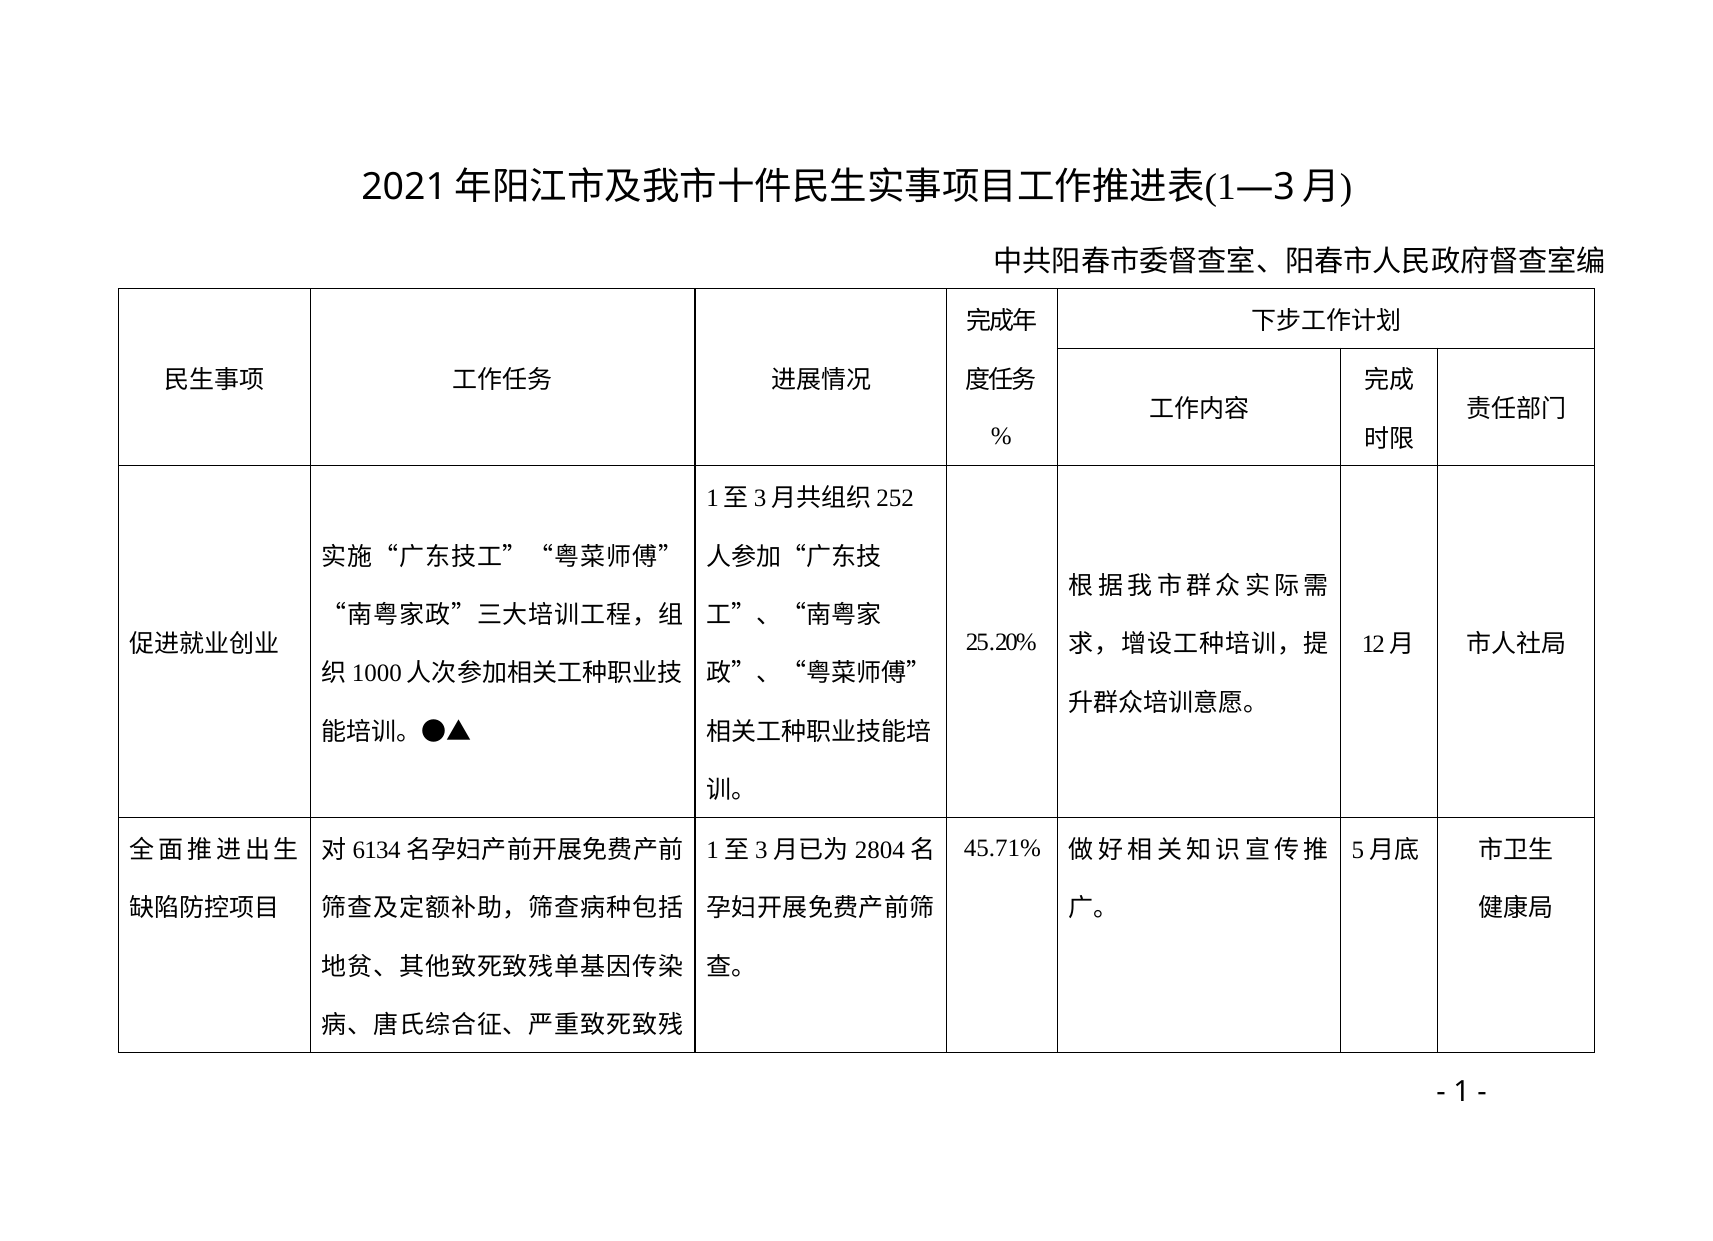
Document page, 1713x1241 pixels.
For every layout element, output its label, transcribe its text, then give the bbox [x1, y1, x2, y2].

table_cell 根据我市群众实际需求，增设工种培训，提升群众培训意愿。 [1058, 466, 1340, 817]
table_cell 12月 [1341, 466, 1437, 817]
text 中共阳春市委督查室、阳春市人民政府督查室编 [148, 229, 1606, 288]
table_cell 5月底 [1341, 818, 1437, 1052]
table_header 民生事项 [119, 289, 310, 465]
table_header 下步工作计划 [1058, 289, 1594, 347]
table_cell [311, 818, 694, 1052]
text 2021年阳江市及我市十件民生实事项目工作推进表(1—3月) [148, 154, 1565, 212]
table_cell 45.71% [947, 818, 1057, 1052]
table_header 完成年度任务% [947, 289, 1057, 465]
table_cell 市卫生 健康局 [1438, 818, 1594, 1052]
table_cell 完成 时限 [1341, 349, 1437, 465]
table_cell 市人社局 [1438, 466, 1594, 817]
table_cell 促进就业创业 [119, 466, 310, 817]
table_cell 1至3月共组织252人参加“广东技工”、“南粤家政”、“粤菜师傅”相关工种职业技能培训。 [696, 466, 946, 817]
table_cell 工作内容 [1058, 349, 1340, 465]
table_cell 做好相关知识宣传推广。 [1058, 818, 1340, 1052]
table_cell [696, 818, 946, 1052]
table_header 工作任务 [311, 289, 694, 465]
table_cell 实施“广东技工”“粤菜师傅”“南粤家政”三大培训工程，组织1000人次参加相关工种职业技能培训。●▲ [311, 466, 694, 817]
table_cell 25.20% [947, 466, 1057, 817]
table_cell 责任部门 [1438, 349, 1594, 465]
table_cell 全面推进出生缺陷防控项目 [119, 818, 310, 1052]
table_header 进展情况 [696, 289, 946, 465]
